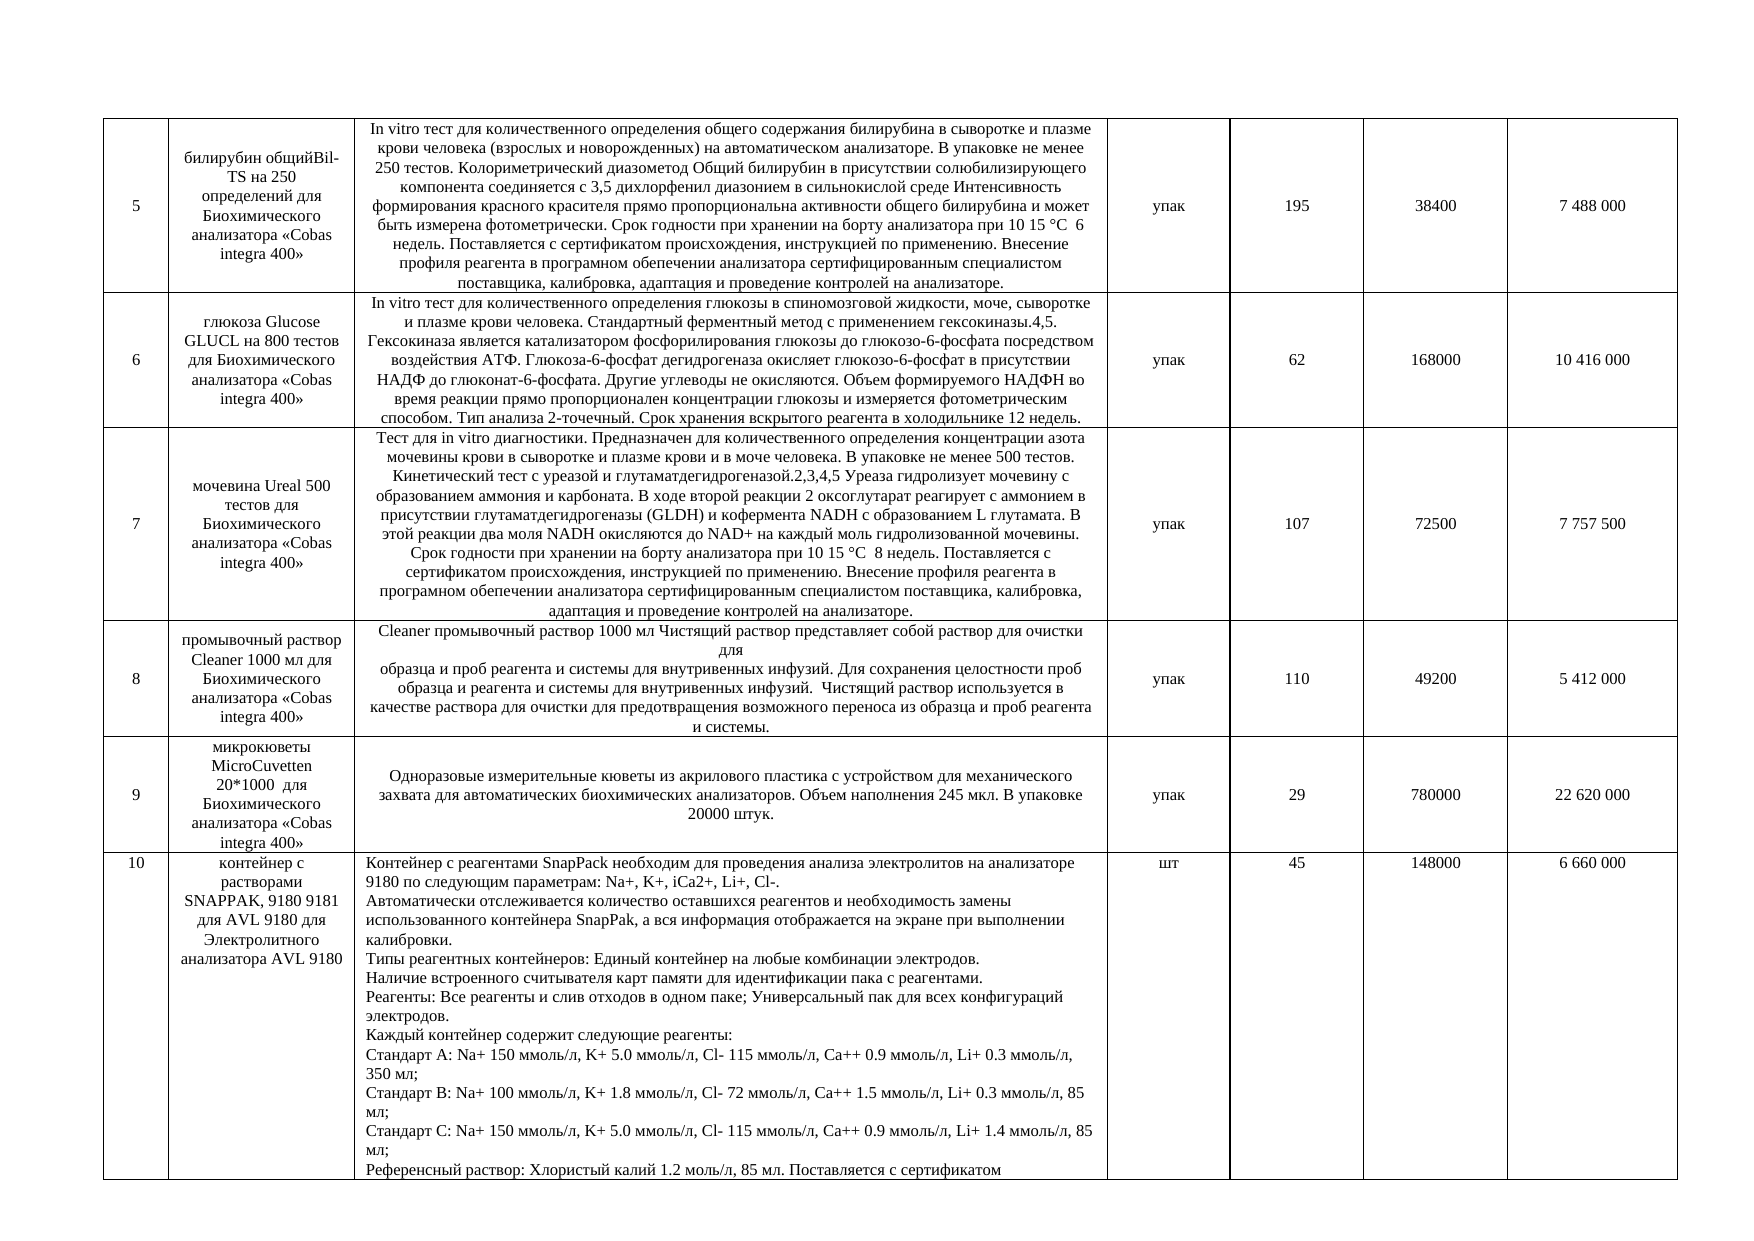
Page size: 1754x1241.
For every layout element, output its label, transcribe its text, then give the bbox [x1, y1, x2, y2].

table_cell 110 [1231, 621, 1363, 736]
table_cell шт [1108, 853, 1229, 1178]
table_cell 7 [104, 428, 168, 619]
table_cell упак [1108, 621, 1229, 736]
table_cell 9 [104, 737, 168, 852]
table_cell микрокюветы MicroCuvetten 20*1000 для Биохимического анализатора «Сobas integra 400» [169, 737, 354, 852]
table_cell 62 [1231, 293, 1363, 427]
table_cell упак [1108, 428, 1229, 619]
table_cell Тест для in vitro диагностики. Предназначен для количественного определения концентрации азота мочевины крови в сыворотке и плазме крови и в моче человека. В упаковке не менее 500 тестов. Кинетический тест с уреазой и глутаматдегидрогеназой.2,3,4,5 Уреаза гидролизует мочевину с образованием аммония и карбоната. В ходе второй реакции 2 оксоглутарат реагирует с аммонием в присутствии глутаматдегидрогеназы (GLDH) и кофермента NADH с образованием L глутамата. В этой реакции два моля NADH окисляются до NAD+ на каждый моль гидролизованной мочевины. Срок годности при хранении на борту анализатора при 10 15 °C 8 недель. Поставляется с сертификатом происхождения, инструкцией по применению. Внесение профиля реагента в програмном обепечении анализатора сертифицированным специалистом поставщика, калибровка, адаптация и проведение контролей на анализаторе. [355, 428, 1107, 619]
table_cell 49200 [1364, 621, 1507, 736]
table_cell 5 412 000 [1508, 621, 1677, 736]
table_cell 7 757 500 [1508, 428, 1677, 619]
table_cell 45 [1231, 853, 1363, 1178]
table_cell 6 [104, 293, 168, 427]
table_cell упак [1108, 737, 1229, 852]
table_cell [169, 853, 354, 1178]
table_cell 148000 [1364, 853, 1507, 1178]
table_cell мочевина Ureal 500 тестов для Биохимического анализатора «Сobas integra 400» [169, 428, 354, 619]
table_cell 107 [1231, 428, 1363, 619]
table_cell 8 [104, 621, 168, 736]
table_cell 22 620 000 [1508, 737, 1677, 852]
table_cell 38400 [1364, 119, 1507, 292]
table_cell 29 [1231, 737, 1363, 852]
table_cell 5 [104, 119, 168, 292]
table_cell 195 [1231, 119, 1363, 292]
table_cell упак [1108, 293, 1229, 427]
table_cell In vitro тест для количественного определения глюкозы в спиномозговой жидкости, моче, сыворотке и плазме крови человека. Стандартный ферментный метод с применением гексокиназы.4,5. Гексокиназа является катализатором фосфорилирования глюкозы до глюкозо-6-фосфата посредством воздействия АТФ. Глюкоза-6-фосфат дегидрогеназа окисляет глюкозо-6-фосфат в присутствии НАДФ до глюконат-6-фосфата. Другие углеводы не окисляются. Объем формируемого НАДФH во время реакции прямо пропорционален концентрации глюкозы и измеряется фотометрическим способом. Тип анализа 2-точечный. Срок хранения вскрытого реагента в холодильнике 12 недель. [355, 293, 1107, 427]
table_cell 72500 [1364, 428, 1507, 619]
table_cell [355, 853, 1107, 1178]
table_cell билирубин общийBil- TS на 250 определений для Биохимического анализатора «Сobas integra 400» [169, 119, 354, 292]
table_cell 10 416 000 [1508, 293, 1677, 427]
table_cell 6 660 000 [1508, 853, 1677, 1178]
table_cell 10 [104, 853, 168, 1178]
table_cell 780000 [1364, 737, 1507, 852]
table_cell 7 488 000 [1508, 119, 1677, 292]
table_cell 168000 [1364, 293, 1507, 427]
table_cell Одноразовые измерительные кюветы из акрилового пластика с устройством для механического захвата для автоматических биохимических анализаторов. Объем наполнения 245 мкл. В упаковке 20000 штук. [355, 737, 1107, 852]
table_cell упак [1108, 119, 1229, 292]
table_cell Cleaner промывочный раствор 1000 мл Чистящий раствор представляет собой раствор для очистки для образца и проб реагента и системы для внутривенных инфузий. Для сохранения целостности проб образца и реагента и системы для внутривенных инфузий. Чистящий раствор используется в качестве раствора для очистки для предотвращения возможного переноса из образца и проб реагента и системы. [355, 621, 1107, 736]
table_cell глюкоза Glucose GLUCL на 800 тестов для Биохимического анализатора «Сobas integra 400» [169, 293, 354, 427]
table_cell промывочный раствор Cleaner 1000 мл для Биохимического анализатора «Сobas integra 400» [169, 621, 354, 736]
table_cell In vitro тест для количественного определения общего содержания билирубина в сыворотке и плазме крови человека (взрослых и новорожденных) на автоматическом анализаторе. В упаковке не менее 250 тестов. Колориметрический диазометод Общий билирубин в присутствии солюбилизирующего компонента соединяется с 3,5 дихлорфенил диазонием в сильнокислой среде Интенсивность формирования красного красителя прямо пропорциональна активности общего билирубина и может быть измерена фотометрически. Срок годности при хранении на борту анализатора при 10 15 °C 6 недель. Поставляется с сертификатом происхождения, инструкцией по применению. Внесение профиля реагента в програмном обепечении анализатора сертифицированным специалистом поставщика, калибровка, адаптация и проведение контролей на анализаторе. [355, 119, 1107, 292]
